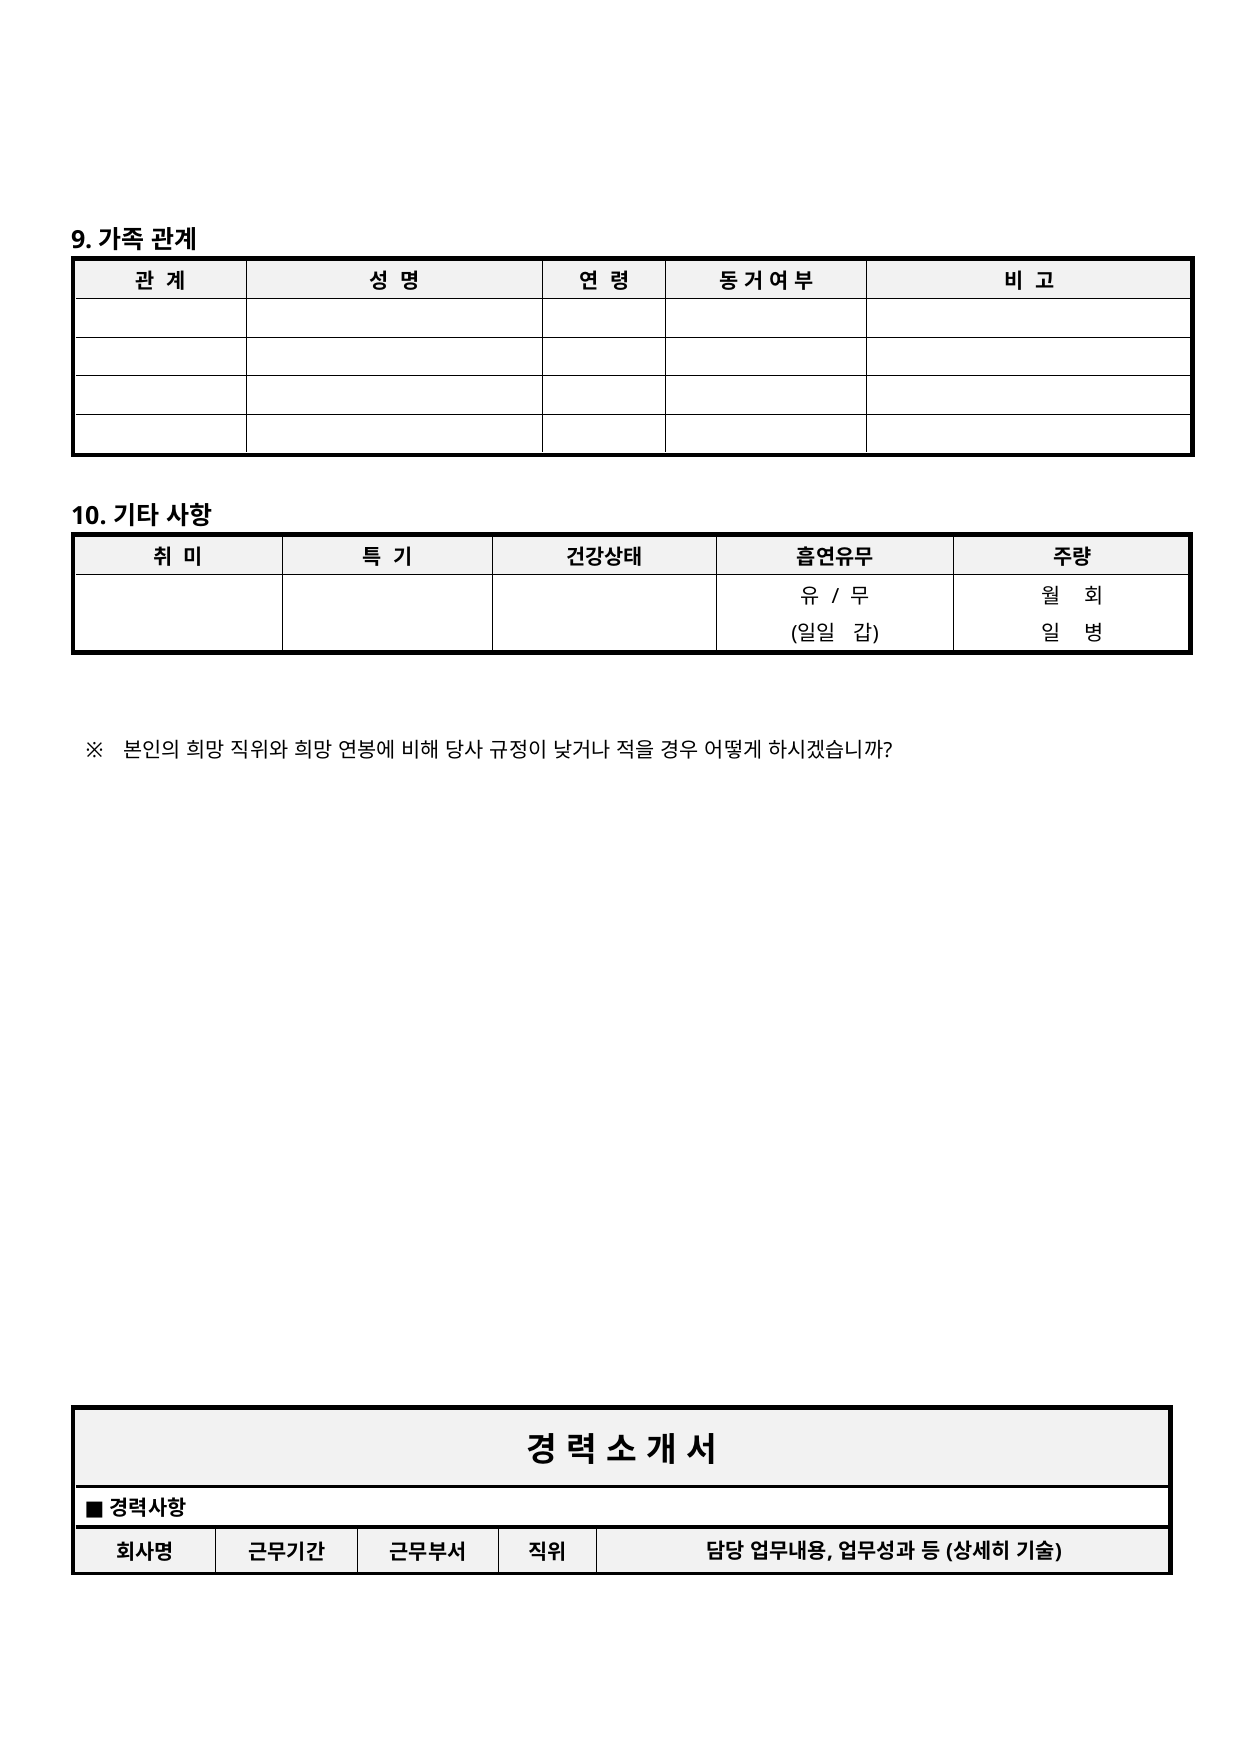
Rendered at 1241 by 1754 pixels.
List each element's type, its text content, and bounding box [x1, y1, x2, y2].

table_cell [247, 338, 542, 375]
table_cell 유 / 무 (일일 갑) [717, 575, 953, 650]
table_cell ■ 경력사항 [75, 1486, 1168, 1525]
table_cell [283, 575, 492, 650]
text 10. 기타 사항 [71, 494, 1169, 532]
table_header 경 력 소 개 서 [75, 1410, 1168, 1485]
list 본인의 희망 직위와 희망 연봉에 비해 당사 규정이 낮거나 적을 경우 어떻게 하시겠습니까? [86, 730, 1086, 767]
table_cell [75, 415, 246, 452]
table_cell [867, 299, 1190, 337]
table_cell [75, 575, 282, 650]
table_cell [247, 376, 542, 414]
table_cell [75, 338, 246, 375]
table_cell [543, 338, 665, 375]
table_cell 회사명 [75, 1526, 215, 1572]
table_cell 근무기간 [216, 1529, 357, 1572]
table_cell [867, 338, 1190, 375]
table_cell [666, 338, 866, 375]
table_cell [543, 376, 665, 414]
table_cell [666, 415, 866, 452]
table_cell [543, 415, 665, 452]
table_cell [867, 376, 1190, 414]
table_header 주량 [954, 537, 1188, 574]
table_header 연 령 [543, 261, 665, 298]
table_header 성 명 [247, 261, 542, 298]
table_cell [75, 299, 246, 337]
table_cell [247, 299, 542, 337]
text 9. 가족 관계 [71, 218, 1169, 256]
table_cell [75, 376, 246, 414]
table_header 취 미 [75, 537, 282, 574]
table_header 관 계 [75, 261, 246, 298]
table_header 건강상태 [493, 537, 716, 574]
table_cell 직위 [499, 1529, 596, 1572]
table_header 특 기 [283, 537, 492, 574]
table_cell [543, 299, 665, 337]
table_header 비 고 [867, 261, 1190, 298]
table_header 동 거 여 부 [666, 261, 866, 298]
table_cell [247, 415, 542, 452]
table_cell 월 회 일 병 [954, 575, 1188, 650]
table_cell [493, 575, 716, 650]
table_cell 근무부서 [358, 1529, 498, 1572]
table_cell [666, 299, 866, 337]
table_cell 담당 업무내용, 업무성과 등 (상세히 기술) [597, 1529, 1168, 1572]
table_cell [666, 376, 866, 414]
table_cell [867, 415, 1190, 452]
table_header 흡연유무 [717, 537, 953, 574]
